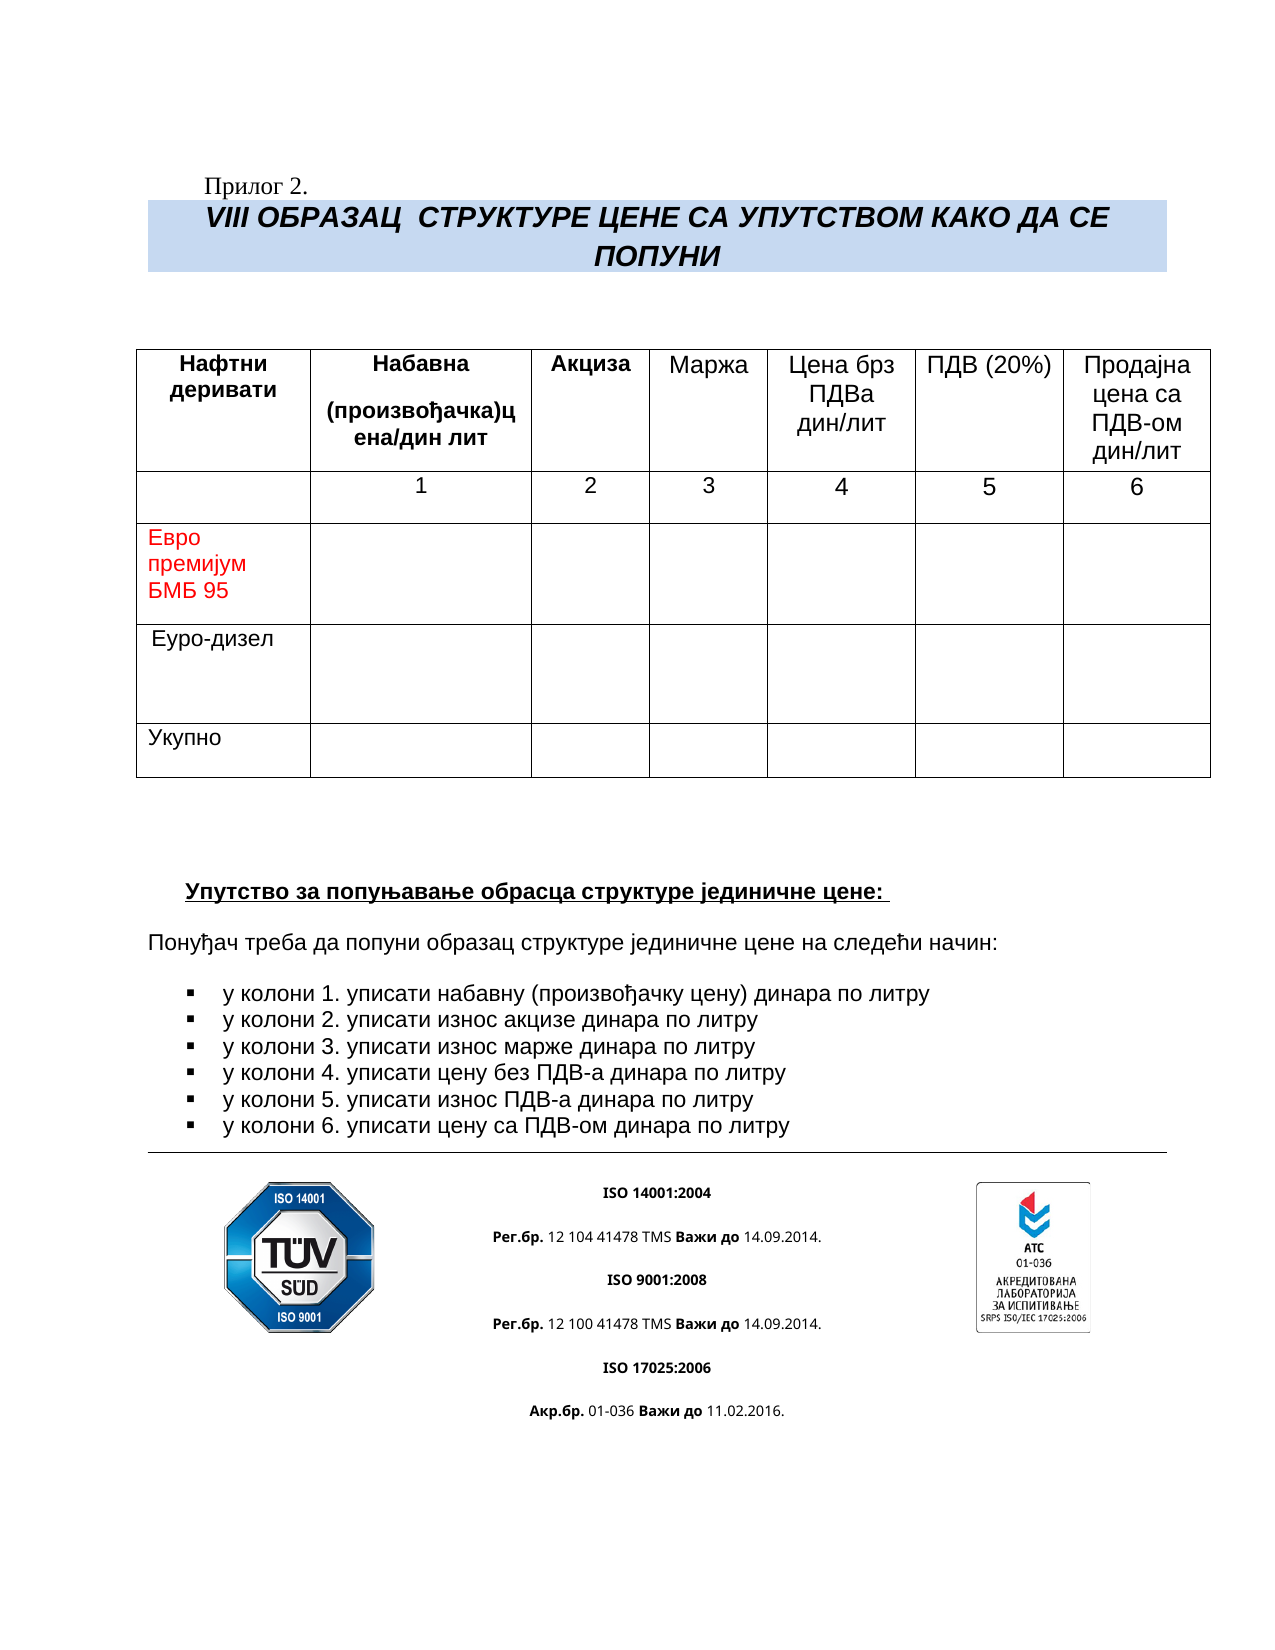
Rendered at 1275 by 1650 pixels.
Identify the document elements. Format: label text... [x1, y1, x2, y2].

table_cell [650, 724, 767, 777]
table_cell [311, 724, 531, 777]
table_cell [1064, 724, 1210, 777]
text VIII ОБРАЗАЦ СТРУКТУРЕ ЦЕНЕ СА УПУТСТВОМ КАКО ДА СЕ ПОПУНИ [148, 200, 1167, 272]
table_cell [650, 625, 767, 723]
table_cell [311, 625, 531, 723]
list у колони 6. уписати цену са ПДВ-ом динара по литру [185, 1112, 1167, 1138]
table_cell [532, 524, 649, 624]
table_cell 6 [1064, 472, 1210, 523]
table_cell 5 [916, 472, 1063, 523]
table_cell [137, 472, 310, 523]
table_cell [768, 724, 915, 777]
picture [976, 1182, 1091, 1333]
table_cell 2 [532, 472, 649, 523]
table_cell Укупно [137, 724, 310, 777]
table_header Продајна цена са ПДВ-ом дин/лит [1064, 350, 1210, 471]
table_cell Еуро-дизел [137, 625, 310, 723]
text Прилог 2. [148, 171, 1167, 200]
table_cell [311, 524, 531, 624]
text Упутство за попуњавање обрасца структуре јединичне цене: [185, 878, 1167, 904]
table_header Цена брз ПДВа дин/лит [768, 350, 915, 471]
table_cell [1064, 625, 1210, 723]
table_header Набавна (произвођачка)цена/дин лит [311, 350, 531, 471]
table_cell [768, 625, 915, 723]
list Понуђач треба да попуни образац структуре јединичне цене на следећи начин: [148, 929, 1167, 955]
picture [224, 1182, 375, 1333]
table_header ПДВ (20%) [916, 350, 1063, 471]
list у колони 4. уписати цену без ПДВ-а динара по литру [185, 1059, 1167, 1086]
table_cell [916, 625, 1063, 723]
table_cell 1 [311, 472, 531, 523]
list у колони 1. уписати набавну (произвођачку цену) динара по литру [185, 980, 1167, 1006]
table_header Нафтни деривати [137, 350, 310, 471]
table_cell [916, 524, 1063, 624]
table_cell Евро премијум БМБ 95 [137, 524, 310, 624]
table_header Маржа [650, 350, 767, 471]
table_cell 3 [650, 472, 767, 523]
table_cell [768, 524, 915, 624]
table_cell 4 [768, 472, 915, 523]
table_cell [532, 625, 649, 723]
list у колони 5. уписати износ ПДВ-а динара по литру [185, 1086, 1167, 1112]
table_cell [1064, 524, 1210, 624]
table_cell [916, 724, 1063, 777]
list у колони 3. уписати износ марже динара по литру [185, 1033, 1167, 1059]
table_cell [532, 724, 649, 777]
table_header Акциза [532, 350, 649, 471]
table_cell [650, 524, 767, 624]
list у колони 2. уписати износ акцизе динара по литру [185, 1006, 1167, 1033]
